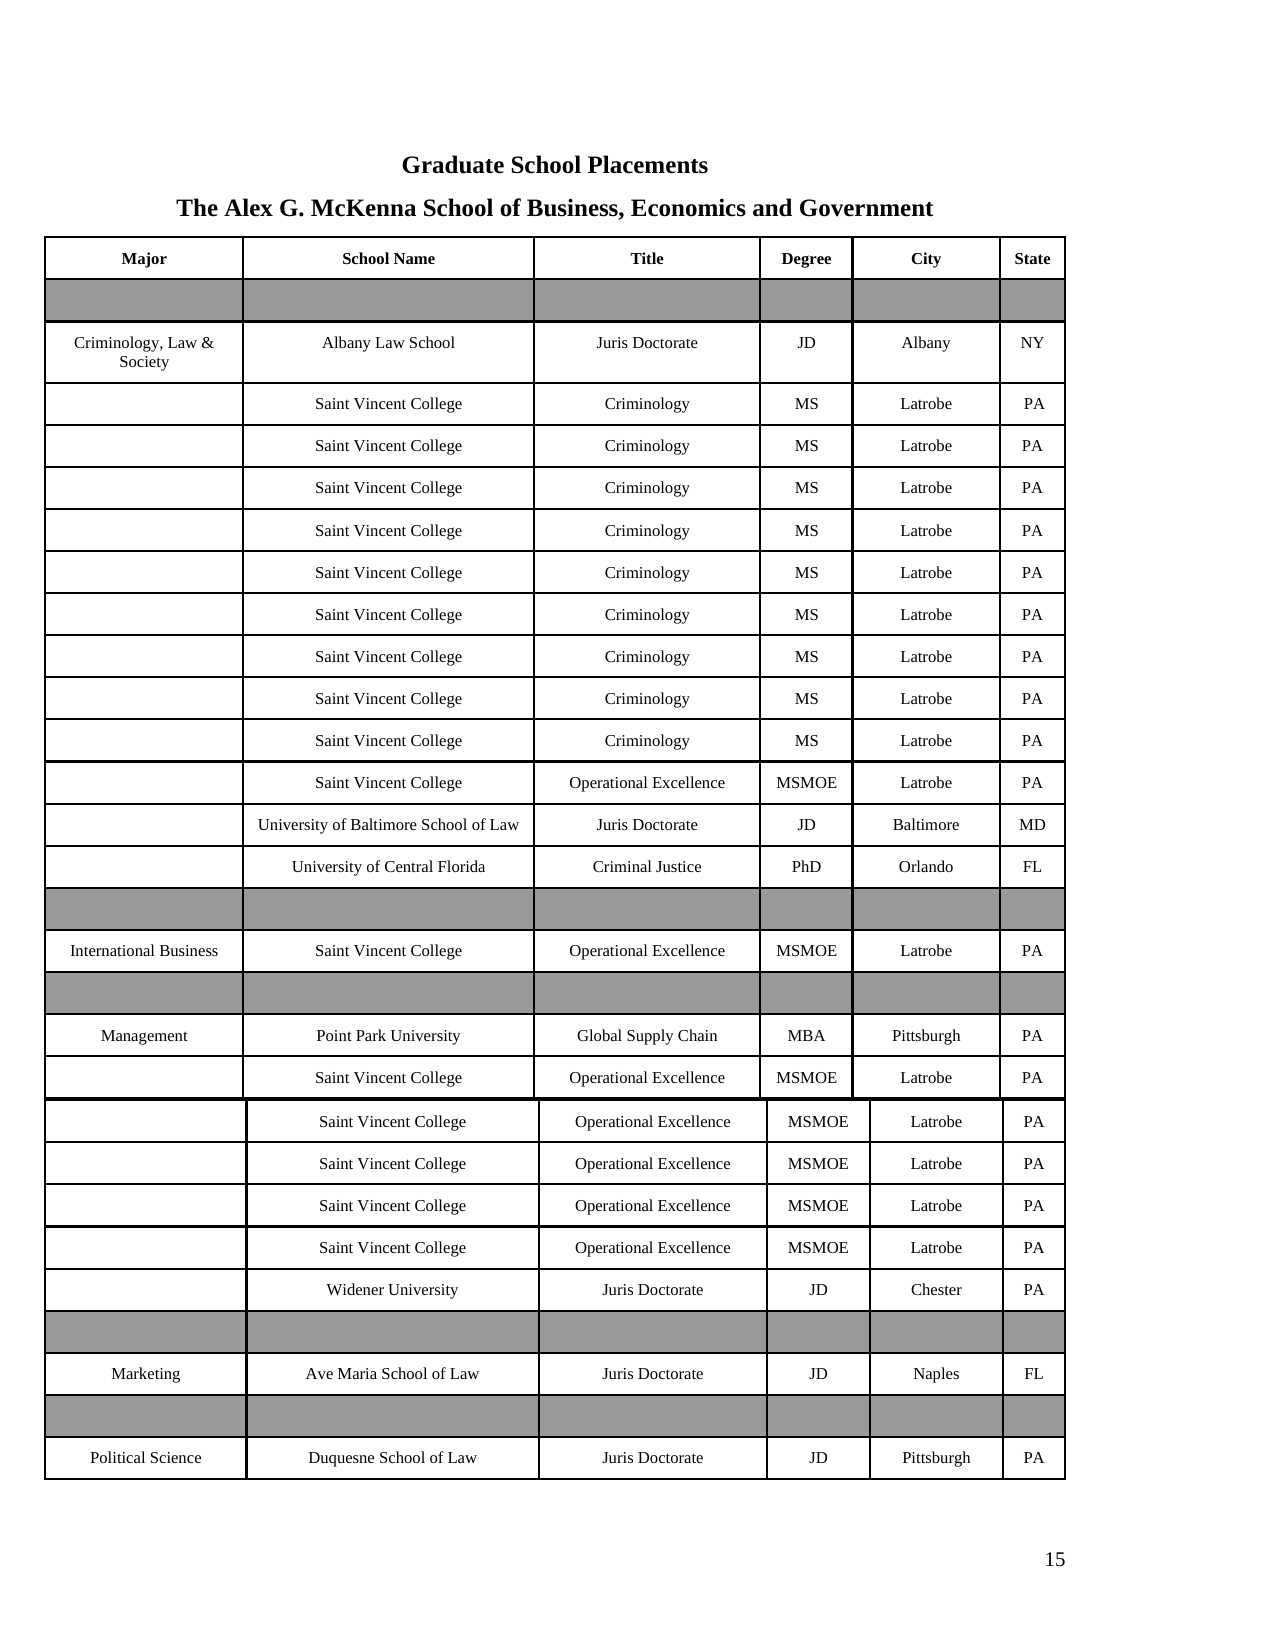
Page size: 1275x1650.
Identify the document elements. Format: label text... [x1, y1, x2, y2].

table_cell Criminology [535, 426, 759, 466]
table_cell [540, 1312, 766, 1352]
table_cell Saint Vincent College [244, 468, 533, 508]
table_cell Criminology [535, 468, 759, 508]
table_cell MS [761, 720, 851, 760]
table_cell MSMOE [768, 1228, 869, 1267]
table_cell Saint Vincent College [244, 426, 533, 466]
table_cell [1001, 889, 1064, 929]
table_cell MS [761, 510, 851, 550]
table_cell [46, 384, 242, 424]
table_cell Saint Vincent College [244, 636, 533, 676]
table_cell MSMOE [768, 1143, 869, 1183]
table_cell Criminology [535, 594, 759, 634]
table_header PA [1004, 1101, 1064, 1141]
table_cell Saint Vincent College [244, 510, 533, 550]
table_cell [46, 510, 242, 550]
table_cell Criminal Justice [535, 847, 759, 887]
table_cell Point Park University [244, 1015, 533, 1055]
table_cell [46, 636, 242, 676]
table_cell Political Science [46, 1438, 245, 1478]
table_cell [244, 973, 533, 1013]
table_cell MS [761, 636, 851, 676]
table_cell [46, 280, 242, 320]
table_cell PA [1001, 931, 1064, 971]
table_cell Orlando [854, 847, 999, 887]
table_cell Operational Excellence [540, 1228, 766, 1267]
table_cell Latrobe [854, 594, 999, 634]
table_cell Operational Excellence [535, 1057, 759, 1097]
table_cell MS [761, 384, 851, 424]
table_cell Baltimore [854, 805, 999, 844]
table_cell PA [1001, 1015, 1064, 1055]
table_cell Juris Doctorate [540, 1438, 766, 1478]
table_cell Saint Vincent College [244, 594, 533, 634]
table_header Degree [761, 238, 851, 278]
table_cell [854, 280, 999, 320]
table_cell Pittsburgh [854, 1015, 999, 1055]
table_cell NY [1001, 323, 1064, 382]
table_cell Widener University [248, 1270, 538, 1309]
table_cell Saint Vincent College [244, 763, 533, 802]
table_cell [46, 1312, 245, 1352]
table_cell [1004, 1396, 1064, 1436]
table_cell JD [768, 1438, 869, 1478]
table_cell Criminology [535, 636, 759, 676]
table_cell Operational Excellence [540, 1143, 766, 1183]
table_cell Latrobe [854, 720, 999, 760]
table_cell [46, 678, 242, 718]
table_cell [768, 1396, 869, 1436]
table_cell Criminology [535, 678, 759, 718]
table_cell Juris Doctorate [540, 1270, 766, 1309]
table_cell Naples [871, 1354, 1002, 1394]
table_cell MS [761, 678, 851, 718]
table_cell [871, 1396, 1002, 1436]
table_cell Latrobe [871, 1185, 1002, 1225]
table_cell PA [1001, 468, 1064, 508]
table_cell [46, 1228, 245, 1267]
table_cell FL [1004, 1354, 1064, 1394]
table_cell Pittsburgh [871, 1438, 1002, 1478]
table_cell MSMOE [761, 931, 851, 971]
table_header Title [535, 238, 759, 278]
table_cell [1001, 280, 1064, 320]
table_cell [540, 1396, 766, 1436]
table_cell International Business [46, 931, 242, 971]
table_cell Operational Excellence [540, 1185, 766, 1225]
table_cell JD [761, 323, 851, 382]
table_cell JD [768, 1354, 869, 1394]
table_cell Saint Vincent College [244, 931, 533, 971]
table_cell Albany Law School [244, 323, 533, 382]
table_cell Saint Vincent College [244, 384, 533, 424]
table_cell Saint Vincent College [244, 678, 533, 718]
table_cell Chester [871, 1270, 1002, 1309]
table_cell Global Supply Chain [535, 1015, 759, 1055]
table_cell MSMOE [768, 1185, 869, 1225]
table_cell [46, 426, 242, 466]
table_cell Latrobe [854, 1057, 999, 1097]
table_cell [46, 973, 242, 1013]
table_header [46, 1101, 245, 1141]
table_cell [761, 889, 851, 929]
table_cell Saint Vincent College [244, 720, 533, 760]
table_cell [768, 1312, 869, 1352]
table_cell Latrobe [854, 426, 999, 466]
table_cell [46, 889, 242, 929]
table_header Latrobe [871, 1101, 1002, 1141]
table_cell [244, 280, 533, 320]
text The Alex G. McKenna School of Business, Economics and Government [45, 193, 1065, 222]
table_cell MS [761, 594, 851, 634]
table_cell Latrobe [871, 1143, 1002, 1183]
table_cell PA [1004, 1438, 1064, 1478]
table_cell [46, 468, 242, 508]
table_cell Marketing [46, 1354, 245, 1394]
table_cell PA [1004, 1143, 1064, 1183]
table_header City [854, 238, 999, 278]
table_cell JD [761, 805, 851, 844]
table_cell PA [1001, 594, 1064, 634]
table_cell Saint Vincent College [248, 1228, 538, 1267]
table_cell Latrobe [871, 1228, 1002, 1267]
table_cell [248, 1396, 538, 1436]
table_cell Duquesne School of Law [248, 1438, 538, 1478]
table_cell Ave Maria School of Law [248, 1354, 538, 1394]
table_cell Saint Vincent College [248, 1143, 538, 1183]
table_cell Criminology [535, 552, 759, 592]
table_cell [244, 889, 533, 929]
table_cell [46, 720, 242, 760]
table_cell Latrobe [854, 678, 999, 718]
table_cell JD [768, 1270, 869, 1309]
table_cell Albany [854, 323, 999, 382]
table_header School Name [244, 238, 533, 278]
table_cell [46, 805, 242, 844]
table_header Saint Vincent College [248, 1101, 538, 1141]
table_cell University of Central Florida [244, 847, 533, 887]
table_cell [871, 1312, 1002, 1352]
table_cell PA [1001, 510, 1064, 550]
table_cell Operational Excellence [535, 763, 759, 802]
table_cell Saint Vincent College [248, 1185, 538, 1225]
table_cell PA [1001, 552, 1064, 592]
table_cell PA [1001, 636, 1064, 676]
table_cell [535, 280, 759, 320]
table_cell PA [1001, 720, 1064, 760]
table_cell MS [761, 426, 851, 466]
table_cell [761, 973, 851, 1013]
table_cell [46, 1143, 245, 1183]
table_cell [46, 1270, 245, 1309]
table_cell MS [761, 468, 851, 508]
table_cell PA [1001, 426, 1064, 466]
table_cell PA [1001, 384, 1064, 424]
table_cell [535, 889, 759, 929]
table_cell [46, 847, 242, 887]
table_header Major [46, 238, 242, 278]
table_cell Operational Excellence [535, 931, 759, 971]
table_cell Management [46, 1015, 242, 1055]
table_cell Criminology [535, 720, 759, 760]
table_cell [535, 973, 759, 1013]
table_cell Juris Doctorate [540, 1354, 766, 1394]
table_cell University of Baltimore School of Law [244, 805, 533, 844]
table_cell Saint Vincent College [244, 552, 533, 592]
table_cell [1001, 973, 1064, 1013]
text Graduate School Placements [45, 150, 1065, 179]
table_cell Juris Doctorate [535, 805, 759, 844]
table_cell FL [1001, 847, 1064, 887]
table_cell [46, 1396, 245, 1436]
table_cell [1004, 1312, 1064, 1352]
table_cell PA [1001, 678, 1064, 718]
table_cell [46, 1185, 245, 1225]
table_cell Latrobe [854, 763, 999, 802]
table_cell PA [1004, 1185, 1064, 1225]
table_cell MD [1001, 805, 1064, 844]
table_cell Criminology, Law & Society [46, 323, 242, 382]
table_cell Latrobe [854, 384, 999, 424]
table_cell [761, 280, 851, 320]
table_cell [46, 1057, 242, 1097]
table_cell Saint Vincent College [244, 1057, 533, 1097]
table_cell Criminology [535, 384, 759, 424]
table_cell [854, 889, 999, 929]
table_cell MSMOE [761, 1057, 851, 1097]
table_cell Juris Doctorate [535, 323, 759, 382]
table_cell PhD [761, 847, 851, 887]
table_cell [46, 552, 242, 592]
table_cell Latrobe [854, 636, 999, 676]
table_cell [46, 763, 242, 802]
table_cell [46, 594, 242, 634]
table_cell Latrobe [854, 468, 999, 508]
table_cell PA [1004, 1228, 1064, 1267]
table_cell MS [761, 552, 851, 592]
table_header Operational Excellence [540, 1101, 766, 1141]
table_cell Latrobe [854, 931, 999, 971]
table_cell PA [1001, 763, 1064, 802]
table_cell PA [1001, 1057, 1064, 1097]
table_header MSMOE [768, 1101, 869, 1141]
table_header State [1001, 238, 1064, 278]
table_cell PA [1004, 1270, 1064, 1309]
table_cell Criminology [535, 510, 759, 550]
table_cell Latrobe [854, 510, 999, 550]
table_cell MSMOE [761, 763, 851, 802]
table_cell MBA [761, 1015, 851, 1055]
table_cell [248, 1312, 538, 1352]
table_cell Latrobe [854, 552, 999, 592]
table_cell [854, 973, 999, 1013]
